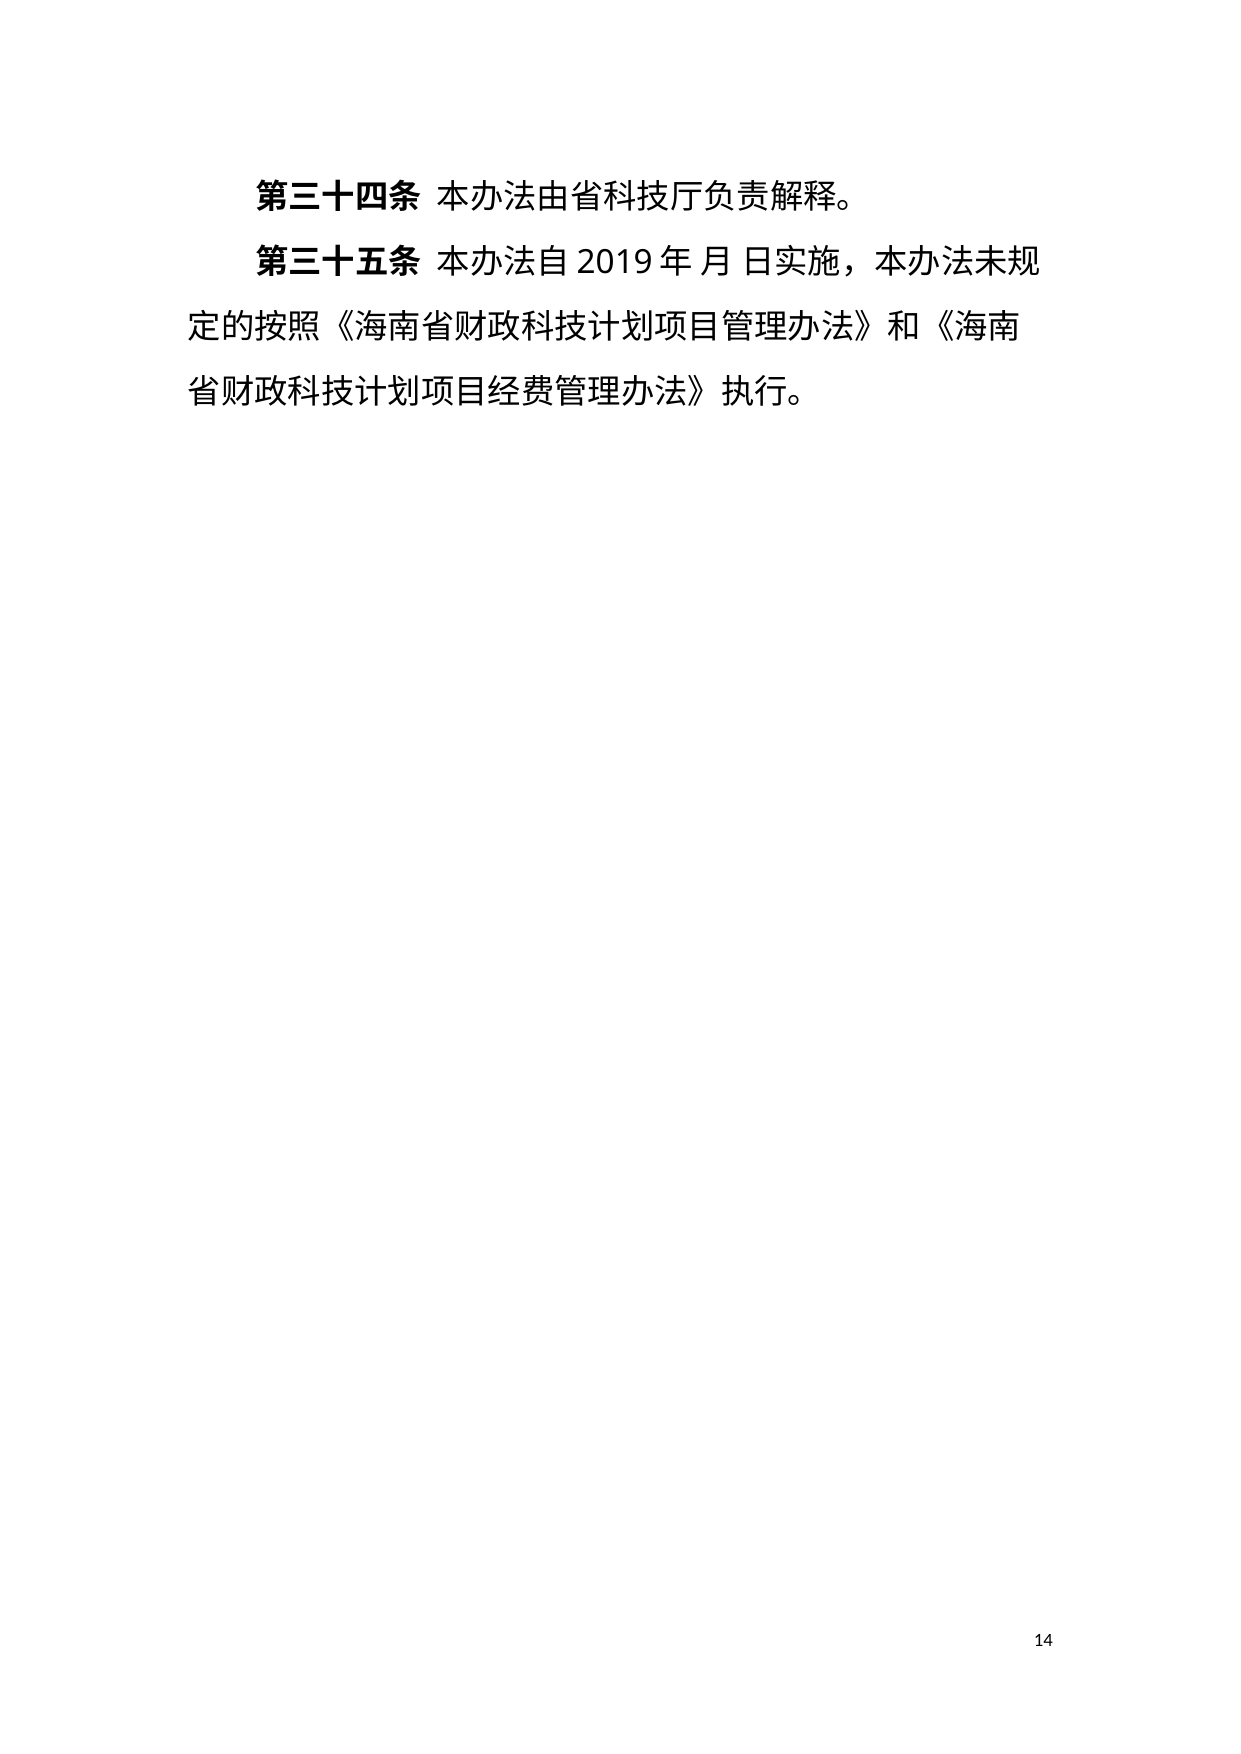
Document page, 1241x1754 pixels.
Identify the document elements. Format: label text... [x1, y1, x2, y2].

text 第三十五条 本办法自2019年 月 日实施，本办法未规定的按照《海南省财政科技计划项目管理办法》和《海南省财政科技计划项目经费管理办法》执行。 [187, 227, 1053, 422]
text 第三十四条 本办法由省科技厅负责解释。 [187, 162, 1053, 227]
